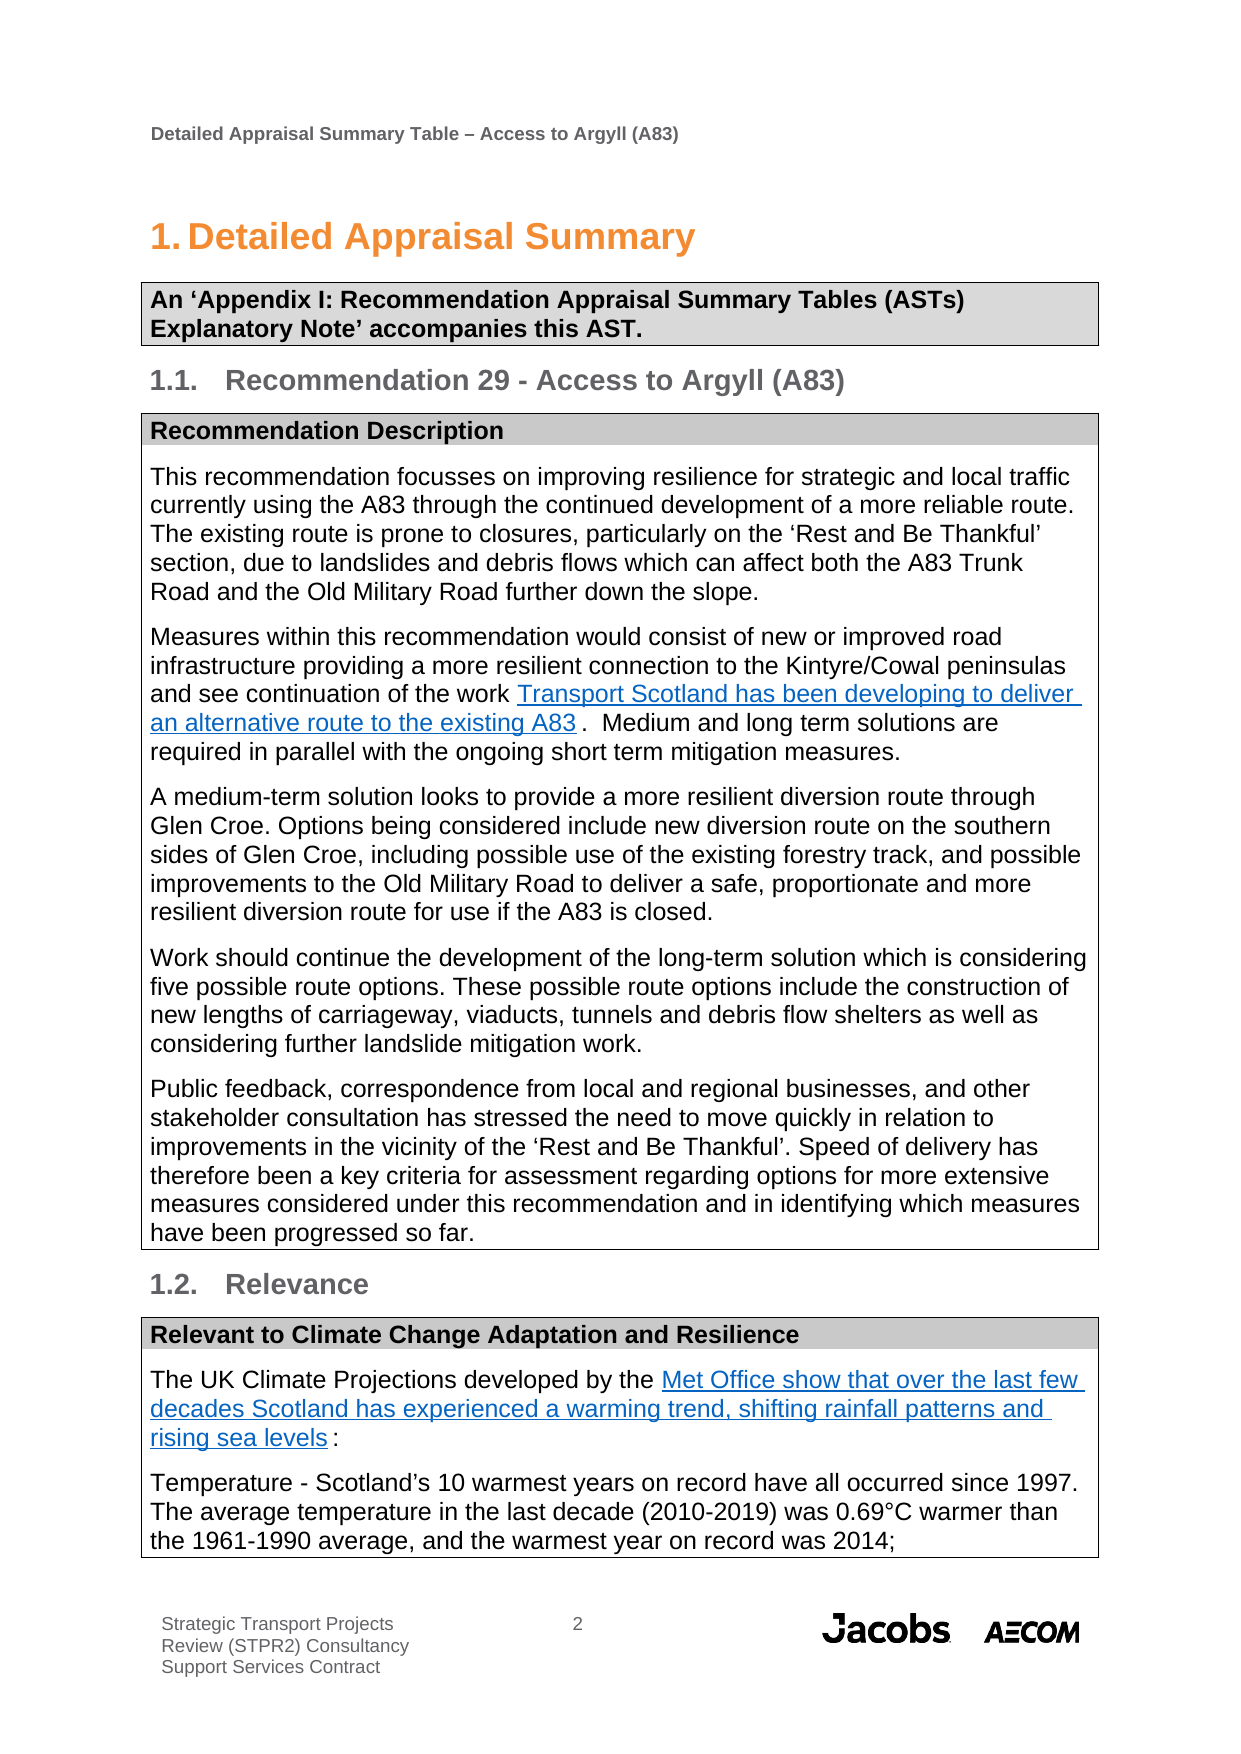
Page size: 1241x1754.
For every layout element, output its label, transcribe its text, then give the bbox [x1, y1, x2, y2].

text Temperature - Scotland’s 10 warmest years on record have all occurred since 1997. The average temperature in the last decade (2010-2019) was 0.69°C warmer than the 1961-1990 average, and the warmest year on record was 2014; [142, 1465, 1098, 1557]
text Public feedback, correspondence from local and regional businesses, and other stakeholder consultation has stressed the need to move quickly in relation to improvements in the vicinity of the ‘Rest and Be Thankful’. Speed of delivery has therefore been a key criteria for assessment regarding options for more extensive measures considered under this recommendation and in identifying which measures have been progressed so far. [142, 1071, 1098, 1249]
text Work should continue the development of the long-term solution which is considering five possible route options. These possible route options include the construction of new lengths of carriageway, viaducts, tunnels and debris flow shelters as well as considering further landslide mitigation work. [142, 939, 1098, 1058]
text A medium-term solution looks to provide a more resilient diversion route through Glen Croe. Options being considered include new diversion route on the southern sides of Glen Croe, including possible use of the existing forestry track, and possible improvements to the Old Military Road to deliver a safe, proportionate and more resilient diversion route for use if the A83 is closed. [142, 779, 1098, 926]
text An ‘Appendix I: Recommendation Appraisal Summary Tables (ASTs) Explanatory Note’ accompanies this AST. [142, 283, 1098, 345]
text Measures within this recommendation would consist of new or improved road infrastructure providing a more resilient connection to the Kintyre/Cowal peninsulas and see continuation of the work Transport Scotland has been developing to deliver an alternative route to the existing A83 . Medium and long term solutions are required in parallel with the ongoing short term mitigation measures. [142, 619, 1098, 766]
text Recommendation Description [142, 414, 1098, 445]
picture [813, 1613, 1079, 1643]
subtitle Relevance [149, 1267, 1090, 1300]
text Relevant to Climate Change Adaptation and Resilience [142, 1318, 1098, 1349]
subtitle Recommendation 29 - Access to Argyll (A83) [149, 363, 1090, 396]
subtitle Detailed Appraisal Summary [150, 214, 1090, 257]
text This recommendation focusses on improving resilience for strategic and local traffic currently using the A83 through the continued development of a more reliable route. The existing route is prone to closures, particularly on the ‘Rest and Be Thankful’ section, due to landslides and debris flows which can affect both the A83 Trunk Road and the Old Military Road further down the slope. [142, 458, 1098, 605]
text The UK Climate Projections developed by the Met Office show that over the last few decades Scotland has experienced a warming trend, shifting rainfall patterns and rising sea levels : [142, 1362, 1098, 1452]
